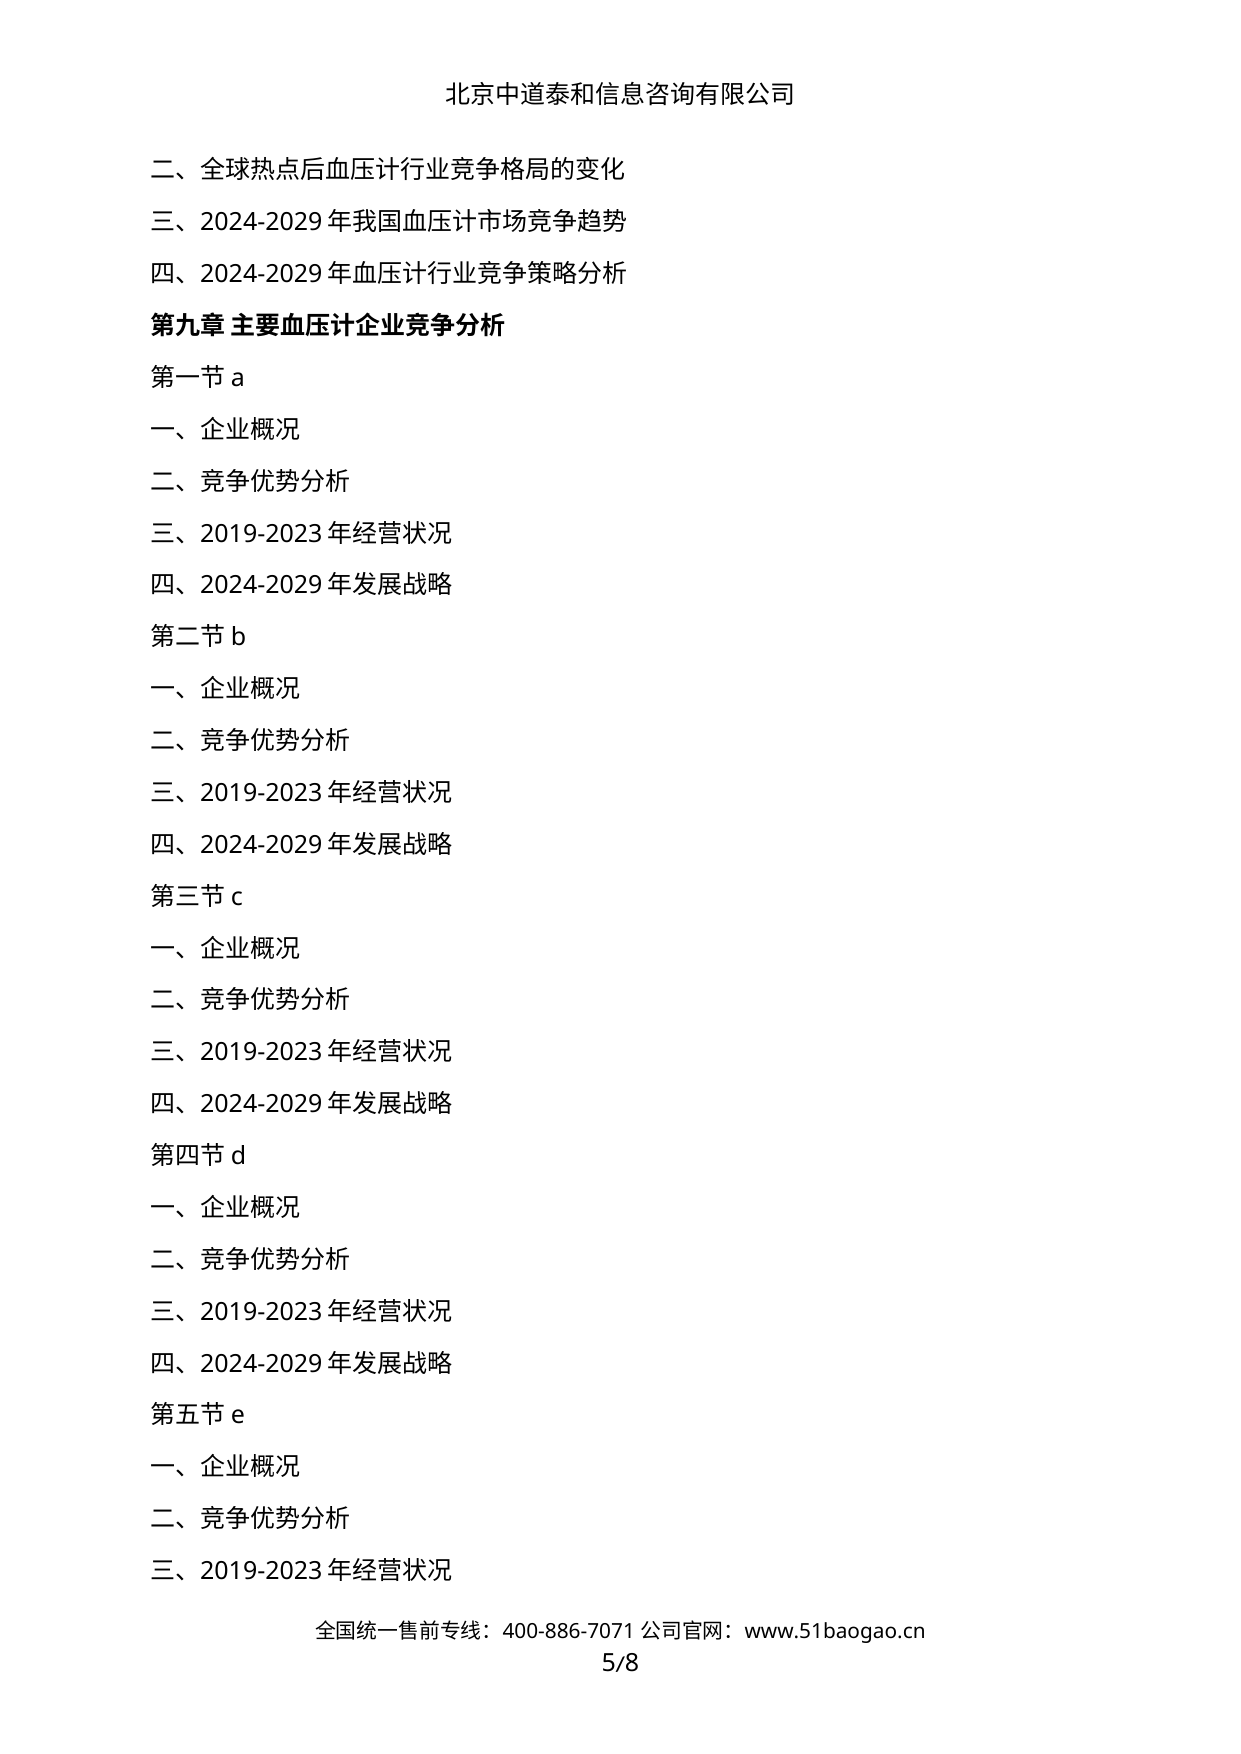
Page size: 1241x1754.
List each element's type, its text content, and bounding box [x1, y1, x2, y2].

text 二、竞争优势分析 [150, 1239, 1090, 1276]
text 四、2024-2029年发展战略 [150, 1343, 1090, 1379]
text 一、企业概况 [150, 669, 1090, 705]
text 二、竞争优势分析 [150, 721, 1090, 757]
text 三、2019-2023年经营状况 [150, 772, 1090, 809]
text 第一节 a [150, 357, 1090, 394]
text 二、竞争优势分析 [150, 980, 1090, 1016]
text 三、2019-2023年经营状况 [150, 1291, 1090, 1327]
text 三、2024-2029年我国血压计市场竞争趋势 [150, 202, 1090, 238]
text 四、2024-2029年发展战略 [150, 565, 1090, 601]
text 二、全球热点后血压计行业竞争格局的变化 [150, 150, 1090, 186]
text 一、企业概况 [150, 1187, 1090, 1224]
text 四、2024-2029年发展战略 [150, 824, 1090, 861]
text 一、企业概况 [150, 409, 1090, 446]
text 一、企业概况 [150, 928, 1090, 964]
text 二、竞争优势分析 [150, 1499, 1090, 1535]
text 第四节 d [150, 1136, 1090, 1172]
text 三、2019-2023年经营状况 [150, 513, 1090, 549]
text 第五节 e [150, 1395, 1090, 1431]
text 四、2024-2029年发展战略 [150, 1084, 1090, 1120]
text 二、竞争优势分析 [150, 461, 1090, 497]
text 三、2019-2023年经营状况 [150, 1032, 1090, 1068]
text 三、2019-2023年经营状况 [150, 1551, 1090, 1587]
text 第三节 c [150, 876, 1090, 912]
text 第九章 主要血压计企业竞争分析 [150, 306, 1090, 342]
text 一、企业概况 [150, 1447, 1090, 1483]
text 第二节 b [150, 617, 1090, 653]
text 四、2024-2029年血压计行业竞争策略分析 [150, 254, 1090, 290]
